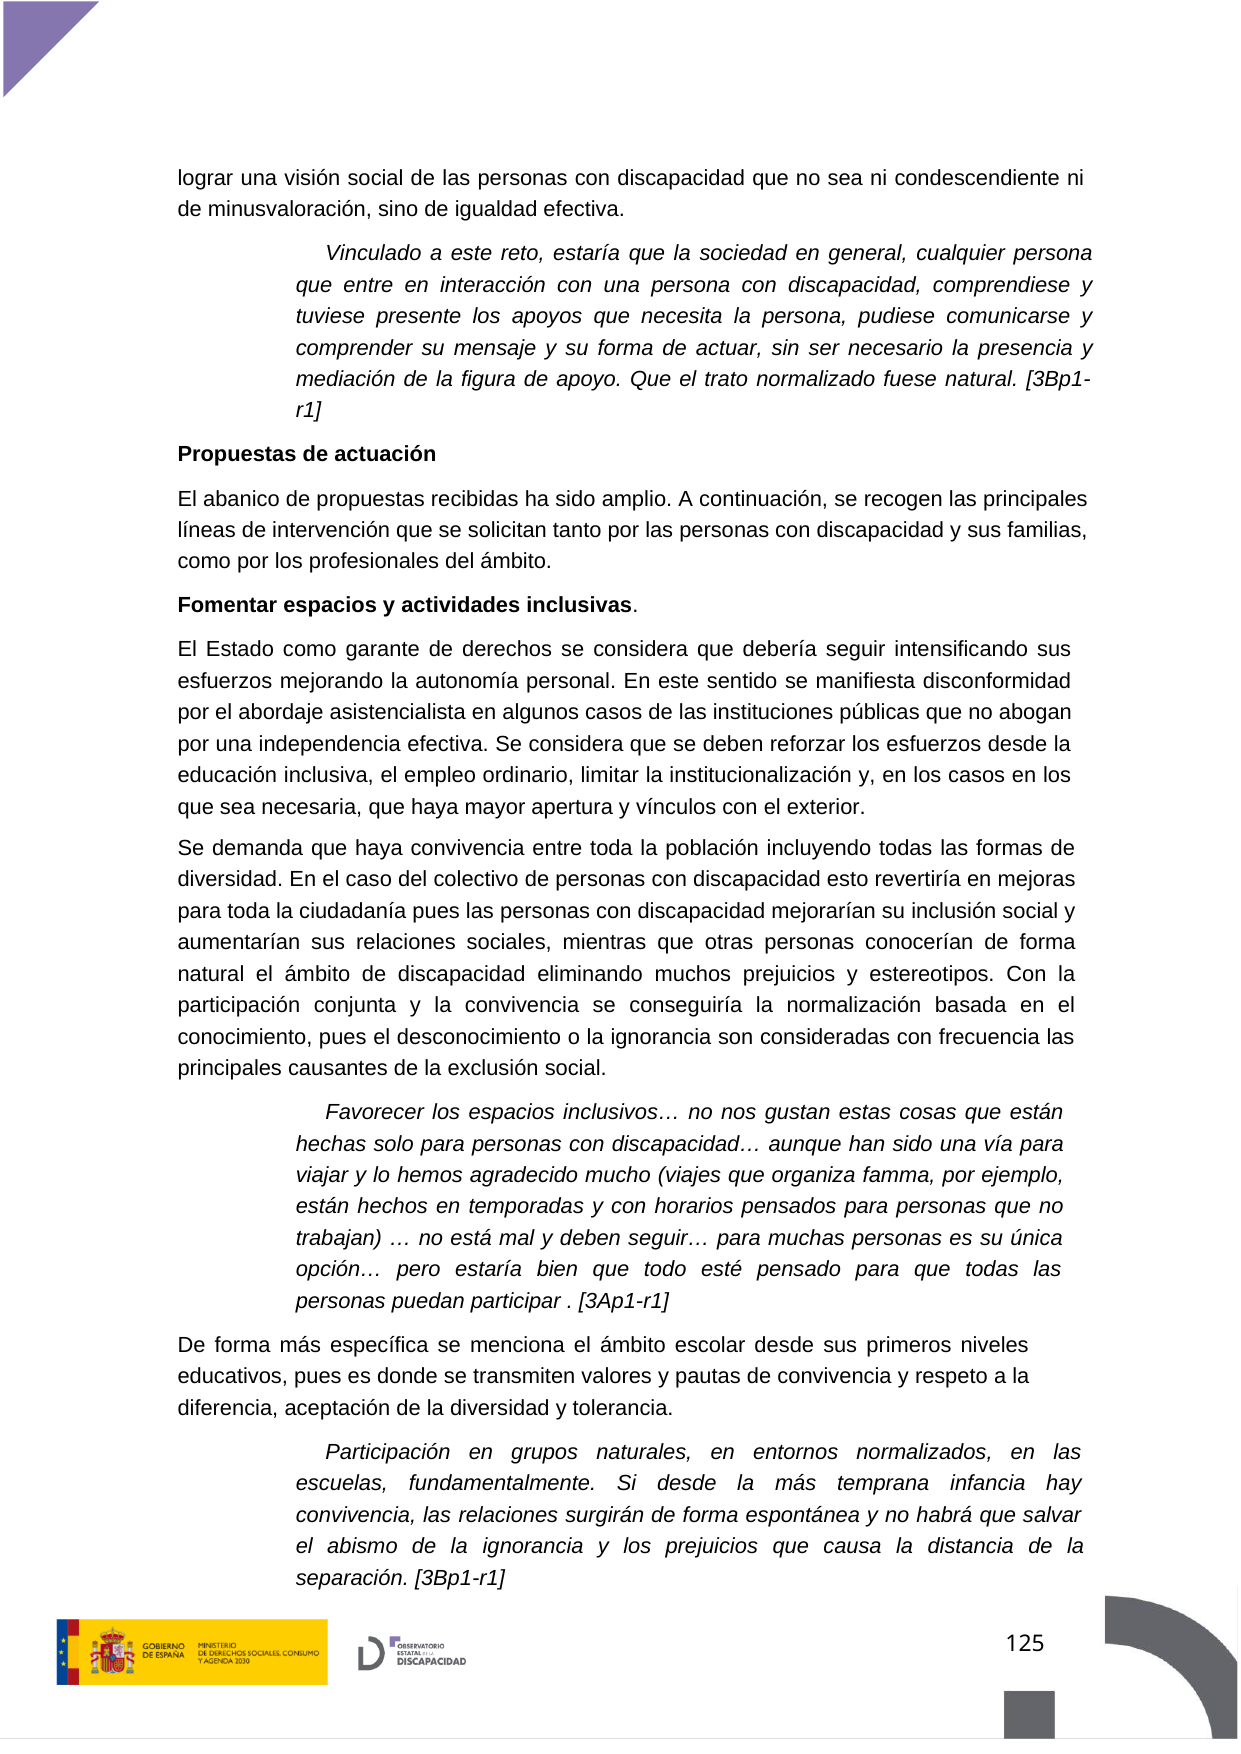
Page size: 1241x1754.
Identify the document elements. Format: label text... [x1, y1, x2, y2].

subtitle Fomentar espacios y actividades inclusivas. [177, 592, 1178, 617]
text El Estado como garante de derechos se considera que debería seguir intensificando sus esfuerzos mejorando la autonomía personal. En este sentido se manifiesta disconformidad por el abordaje asistencialista en algunos casos de las instituciones públicas que no abogan por una independencia efectiva. Se considera que se deben reforzar los esfuerzos desde la educación inclusiva, el empleo ordinario, limitar la institucionalización y, en los casos en los que sea necesaria, que haya mayor apertura y vínculos con el exterior. [177, 636, 1073, 819]
text El abanico de propuestas recibidas ha sido amplio. A continuación, se recogen las principales líneas de intervención que se solicitan tanto por las personas con discapacidad y sus familias, como por los profesionales del ámbito. [177, 485, 1088, 573]
subtitle Propuestas de actuación [177, 441, 1178, 466]
text Se demanda que haya convivencia entre toda la población incluyendo todas las formas de diversidad. En el caso del colectivo de personas con discapacidad esto revertiría en mejoras para toda la ciudadanía pues las personas con discapacidad mejorarían su inclusión social y aumentarían sus relaciones sociales, mientras que otras personas conocerían de forma natural el ámbito de discapacidad eliminando muchos prejuicios y estereotipos. Con la participación conjunta y la convivencia se conseguiría la normalización basada en el conocimiento, pues el desconocimiento o la ignorancia son consideradas con frecuencia las principales causantes de la exclusión social. [177, 835, 1076, 1080]
picture [0, 1586, 1238, 1739]
text Participación en grupos naturales, en entornos normalizados, en las escuelas, fundamentalmente. Si desde la más temprana infancia hay convivencia, las relaciones surgirán de forma espontánea y no habrá que salvar el abismo de la ignorancia y los prejuicios que causa la distancia de la separación. [3Bp1-r1] [296, 1439, 1084, 1590]
text Favorecer los espacios inclusivos… no nos gustan estas cosas que están hechas solo para personas con discapacidad… aunque han sido una vía para viajar y lo hemos agradecido mucho (viajes que organiza famma, por ejemplo, están hechos en temporadas y con horarios pensados para personas que no trabajan) … no está mal y deben seguir… para muchas personas es su única opción… pero estaría bien que todo esté pensado para que todas las personas puedan participar . [3Ap1-r1] [296, 1099, 1064, 1313]
text Vinculado a este reto, estaría que la sociedad en general, cualquier persona que entre en interacción con una persona con discapacidad, comprendiese y tuviese presente los apoyos que necesita la persona, pudiese comunicarse y comprender su mensaje y su forma de actuar, sin ser necesario la presencia y mediación de la figura de apoyo. Que el trato normalizado fuese natural. [3Bp1-r1] [296, 240, 1093, 422]
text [177, 164, 1086, 221]
text De forma más específica se menciona el ámbito escolar desde sus primeros niveles educativos, pues es donde se transmiten valores y pautas de convivencia y respeto a la diferencia, aceptación de la diversidad y tolerancia. [177, 1332, 1030, 1420]
